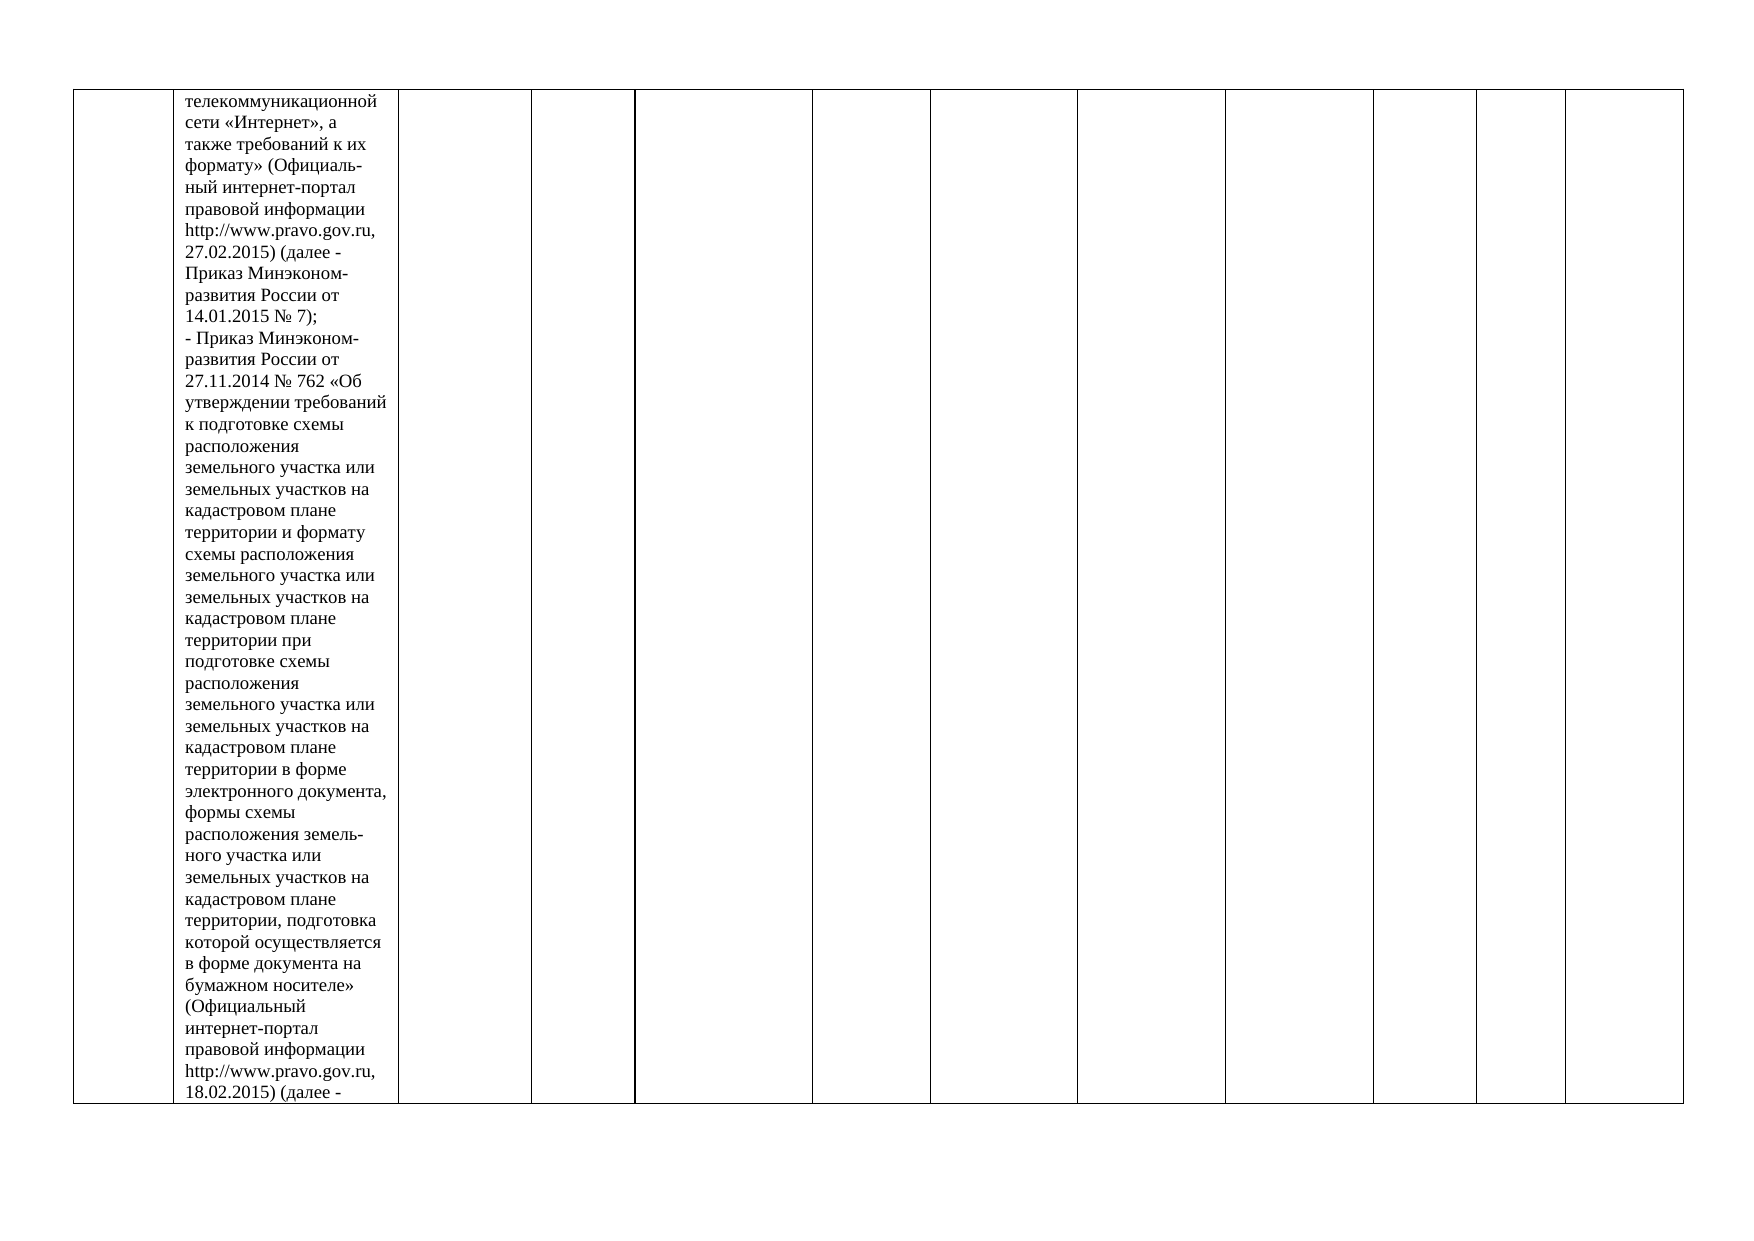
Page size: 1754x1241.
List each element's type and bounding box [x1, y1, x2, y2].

table_cell [813, 90, 930, 1103]
table_cell [1566, 90, 1683, 1103]
table_cell [1477, 90, 1565, 1103]
table_cell [1374, 90, 1476, 1103]
table_cell [532, 90, 634, 1103]
table_cell [636, 90, 812, 1103]
table_cell [1078, 90, 1225, 1103]
table_cell [74, 90, 173, 1103]
table_cell [1226, 90, 1373, 1103]
table_cell [399, 90, 531, 1103]
table_cell [931, 90, 1077, 1103]
table_cell [174, 90, 398, 1103]
